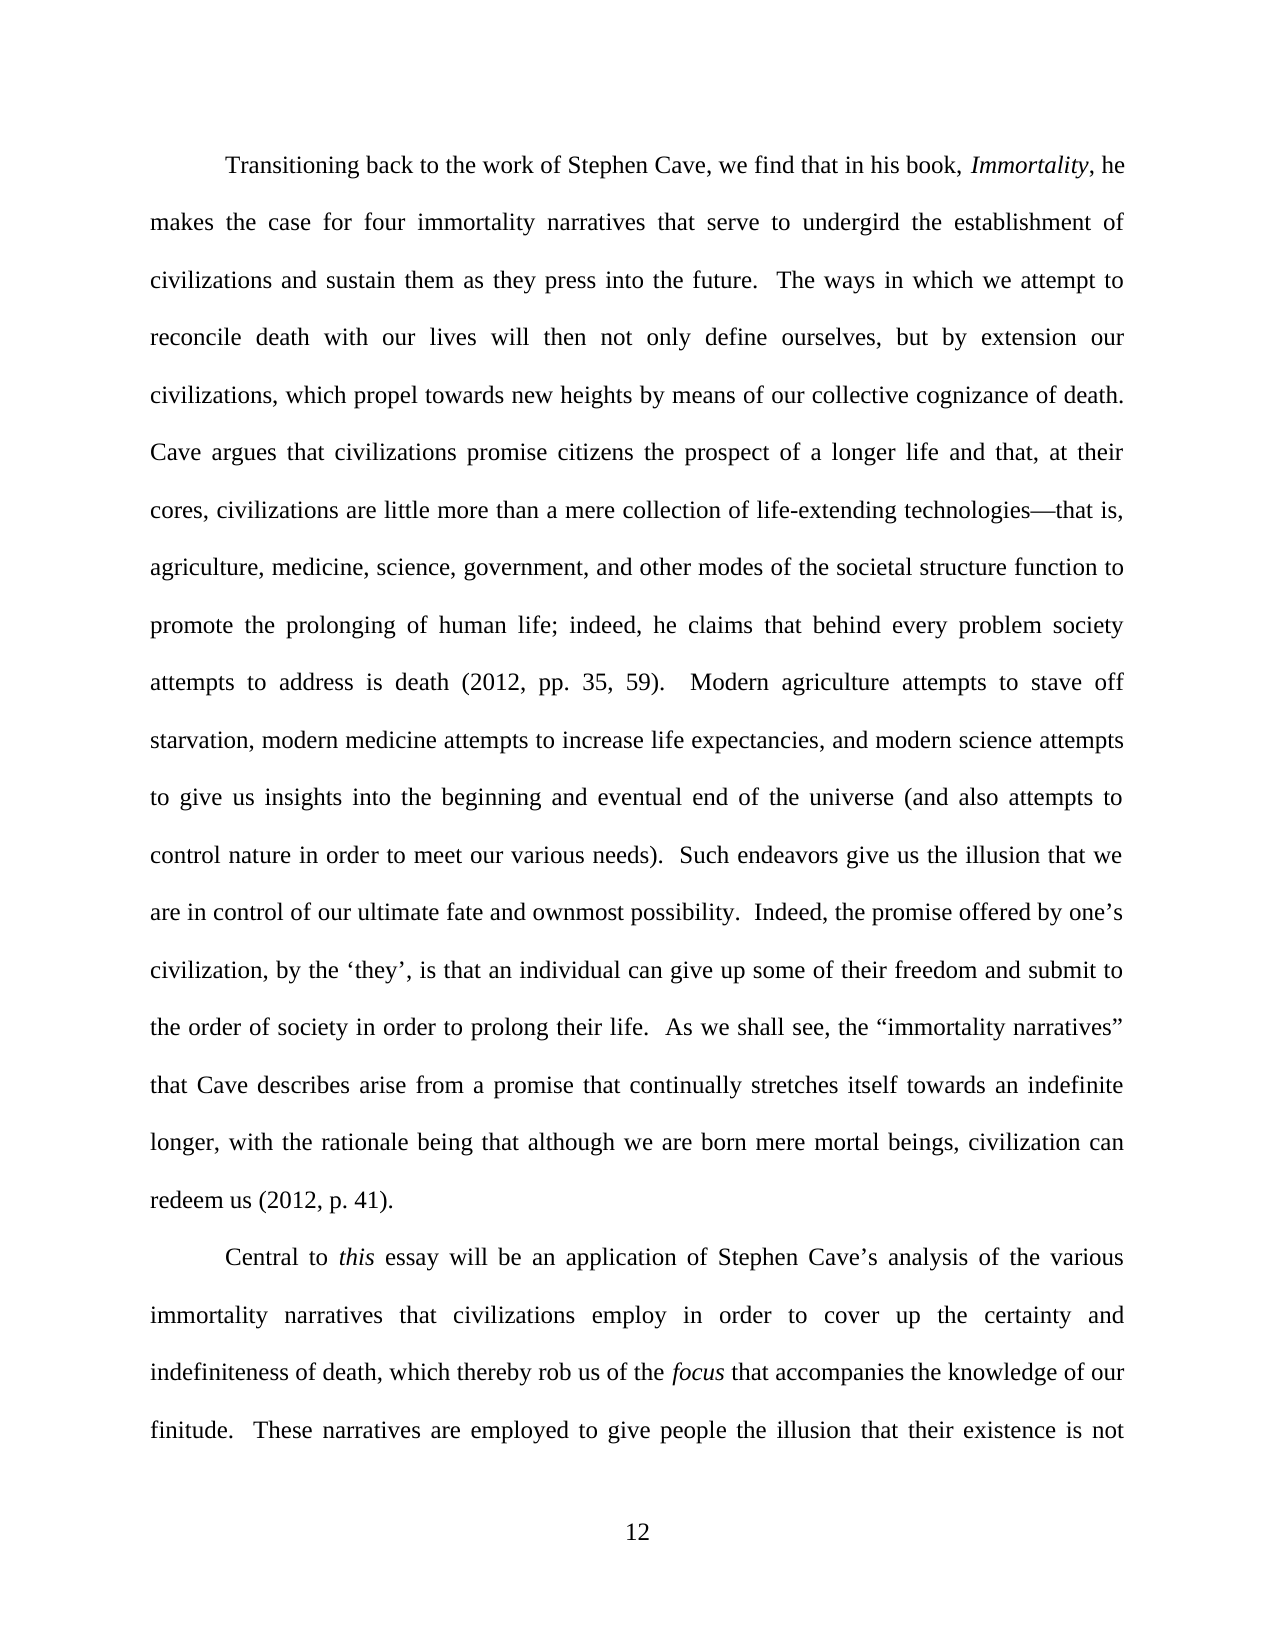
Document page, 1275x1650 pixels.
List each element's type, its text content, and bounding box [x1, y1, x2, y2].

text Transitioning back to the work of Stephen Cave, we find that in his book, Immortality, he makes the case for four immortality narratives that serve to undergird the establishment of civilizations and sustain them as they press into the future. The ways in which we attempt to reconcile death with our lives will then not only define ourselves, but by extension our civilizations, which propel towards new heights by means of our collective cognizance of death. Cave argues that civilizations promise citizens the prospect of a longer life and that, at their cores, civilizations are little more than a mere collection of life-extending technologies—that is, agriculture, medicine, science, government, and other modes of the societal structure function to promote the prolonging of human life; indeed, he claims that behind every problem society attempts to address is death (2012, pp. 35, 59). Modern agriculture attempts to stave off starvation, modern medicine attempts to increase life expectancies, and modern science attempts to give us insights into the beginning and eventual end of the universe (and also attempts to control nature in order to meet our various needs). Such endeavors give us the illusion that we are in control of our ultimate fate and ownmost possibility. Indeed, the promise offered by one’s civilization, by the ‘they’, is that an individual can give up some of their freedom and submit to the order of society in order to prolong their life. As we shall see, the “immortality narratives” that Cave describes arise from a promise that continually stretches itself towards an indefinite longer, with the rationale being that although we are born mere mortal beings, civilization can redeem us (2012, p. 41). [150, 150, 1125, 1214]
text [150, 1242, 1125, 1444]
